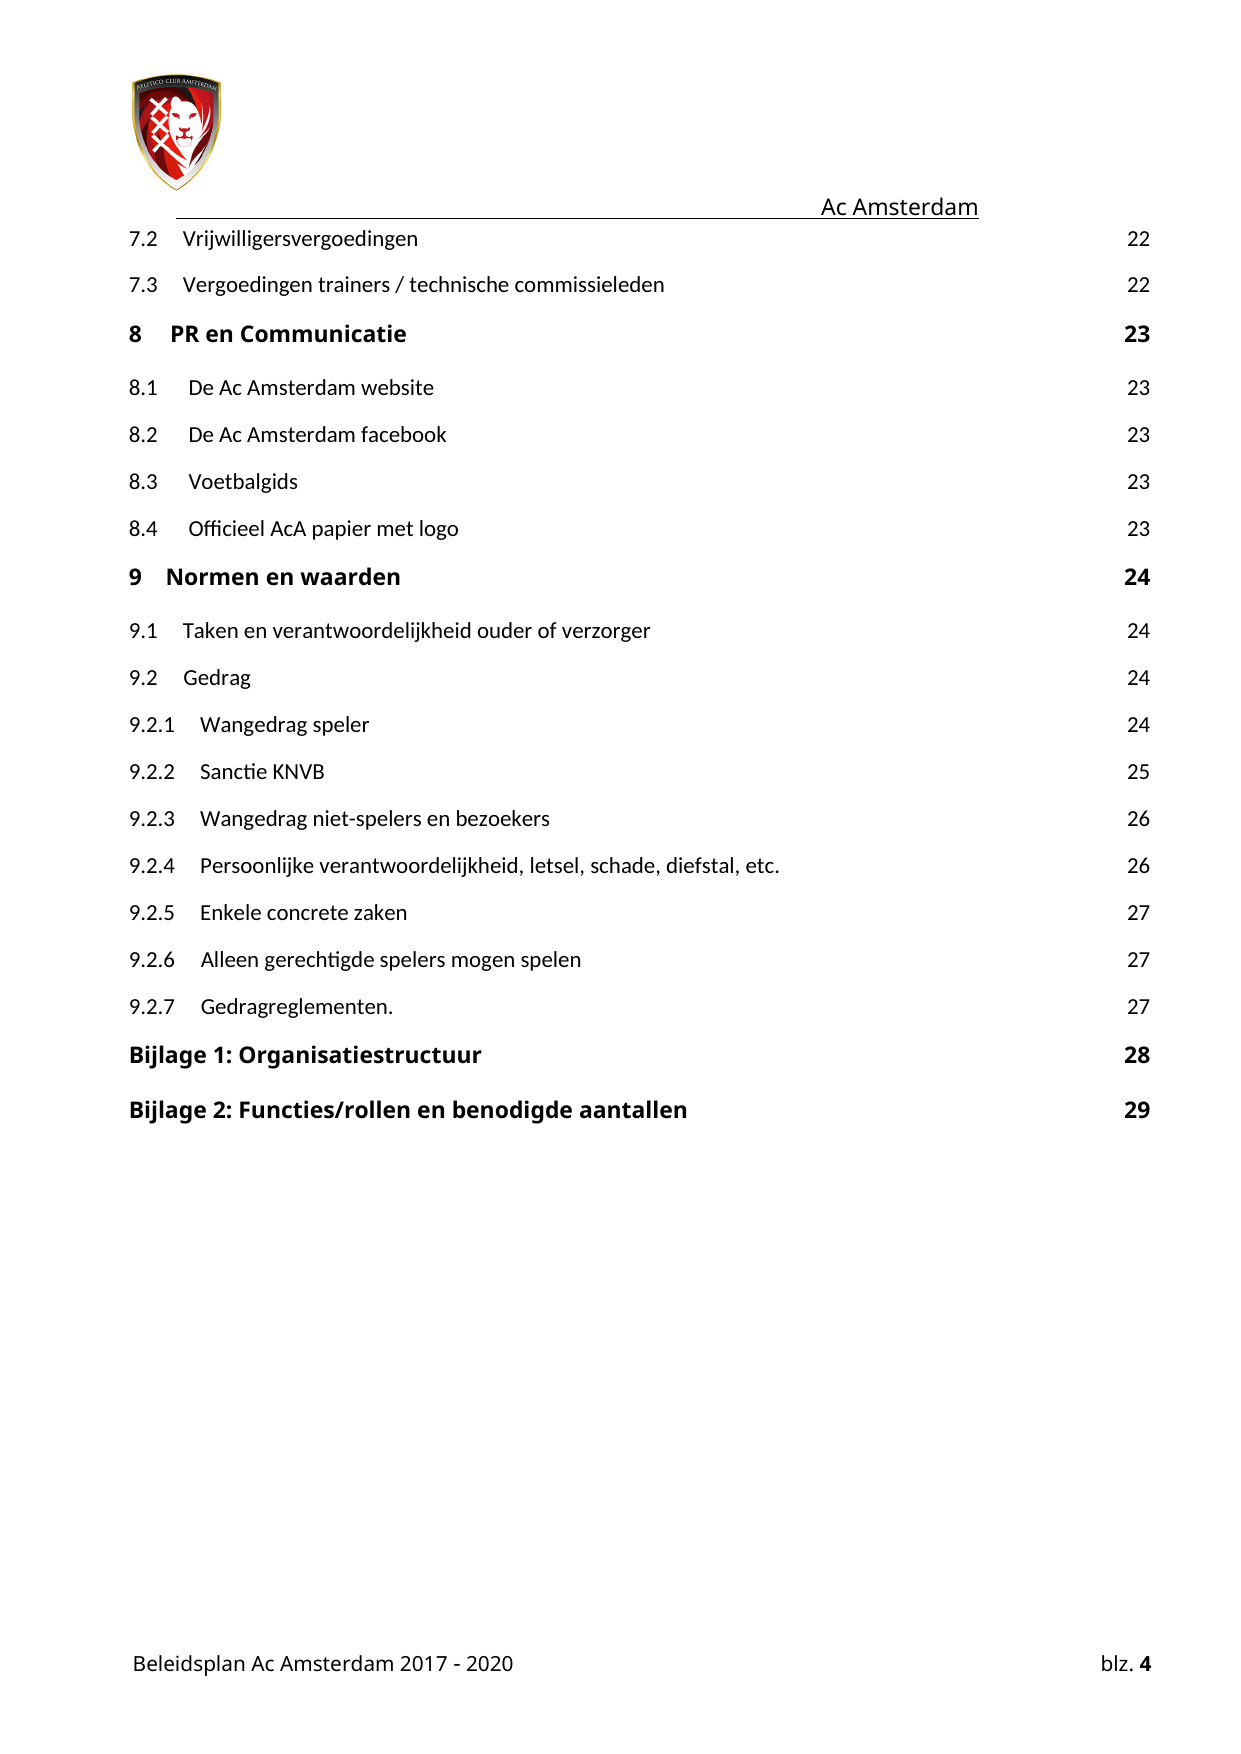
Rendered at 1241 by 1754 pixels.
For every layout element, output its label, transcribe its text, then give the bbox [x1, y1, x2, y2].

picture [127, 73, 225, 191]
text 9.2.7 Gedragreglementen. 27 [128, 992, 1150, 1020]
text Bijlage 2: Functies/rollen en benodigde aantallen 29 [128, 1094, 1150, 1125]
text 9.2.2 Sanctie KNVB 25 [128, 757, 1150, 785]
text 8.4 Officieel AcA papier met logo 23 [128, 514, 1150, 542]
text 7.3 Vergoedingen trainers / technische commissieleden 22 [128, 271, 1150, 299]
text 8 PR en Communicatie 23 [128, 318, 1150, 349]
text 8.3 Voetbalgids 23 [128, 467, 1150, 495]
text 9.1 Taken en verantwoordelijkheid ouder of verzorger 24 [128, 616, 1150, 644]
text 9.2.3 Wangedrag niet-spelers en bezoekers 26 [128, 804, 1150, 832]
text 7.2 Vrijwilligersvergoedingen 22 [128, 224, 1150, 252]
text 8.1 De Ac Amsterdam website 23 [128, 373, 1150, 401]
text 9.2.6 Alleen gerechtigde spelers mogen spelen 27 [128, 945, 1150, 973]
text 9.2.1 Wangedrag speler 24 [128, 710, 1150, 738]
text 9 Normen en waarden 24 [128, 561, 1150, 592]
text 9.2.4 Persoonlijke verantwoordelijkheid, letsel, schade, diefstal, etc. 26 [128, 851, 1150, 879]
text Bijlage 1: Organisatiestructuur 28 [128, 1039, 1150, 1070]
text 9.2.5 Enkele concrete zaken 27 [128, 898, 1150, 926]
text 9.2 Gedrag 24 [128, 663, 1150, 691]
text 8.2 De Ac Amsterdam facebook 23 [128, 420, 1150, 448]
